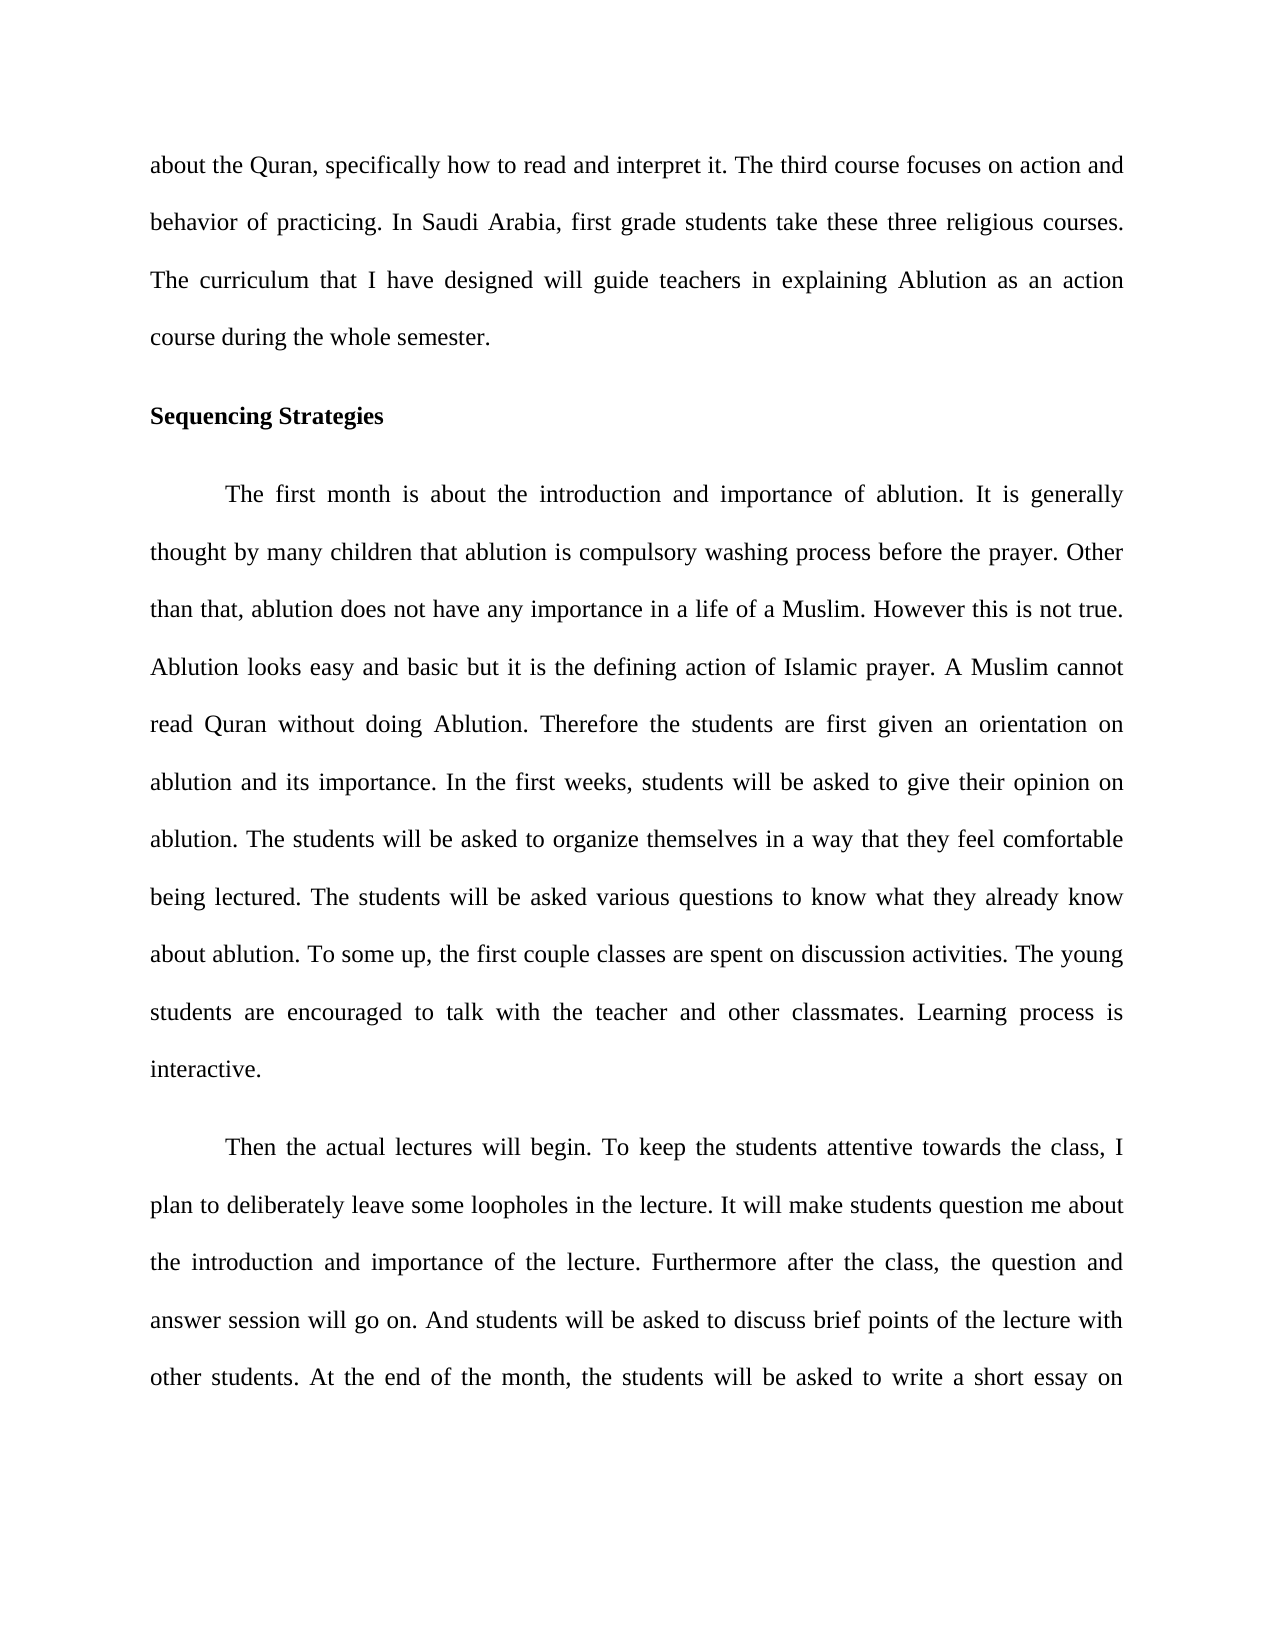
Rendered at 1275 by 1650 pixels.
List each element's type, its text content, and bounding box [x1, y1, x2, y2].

text Sequencing Strategies [150, 401, 1125, 429]
text The first month is about the introduction and importance of ablution. It is generally thought by many children that ablution is compulsory washing process before the prayer. Other than that, ablution does not have any importance in a life of a Muslim. However this is not true. Ablution looks easy and basic but it is the defining action of Islamic prayer. A Muslim cannot read Quran without doing Ablution. Therefore the students are first given an orientation on ablution and its importance. In the first weeks, students will be asked to give their opinion on ablution. The students will be asked to organize themselves in a way that they feel comfortable being lectured. The students will be asked various questions to know what they already know about ablution. To some up, the first couple classes are spent on discussion activities. The young students are encouraged to talk with the teacher and other classmates. Learning process is interactive. [150, 479, 1125, 1083]
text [150, 1132, 1125, 1391]
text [150, 150, 1125, 351]
